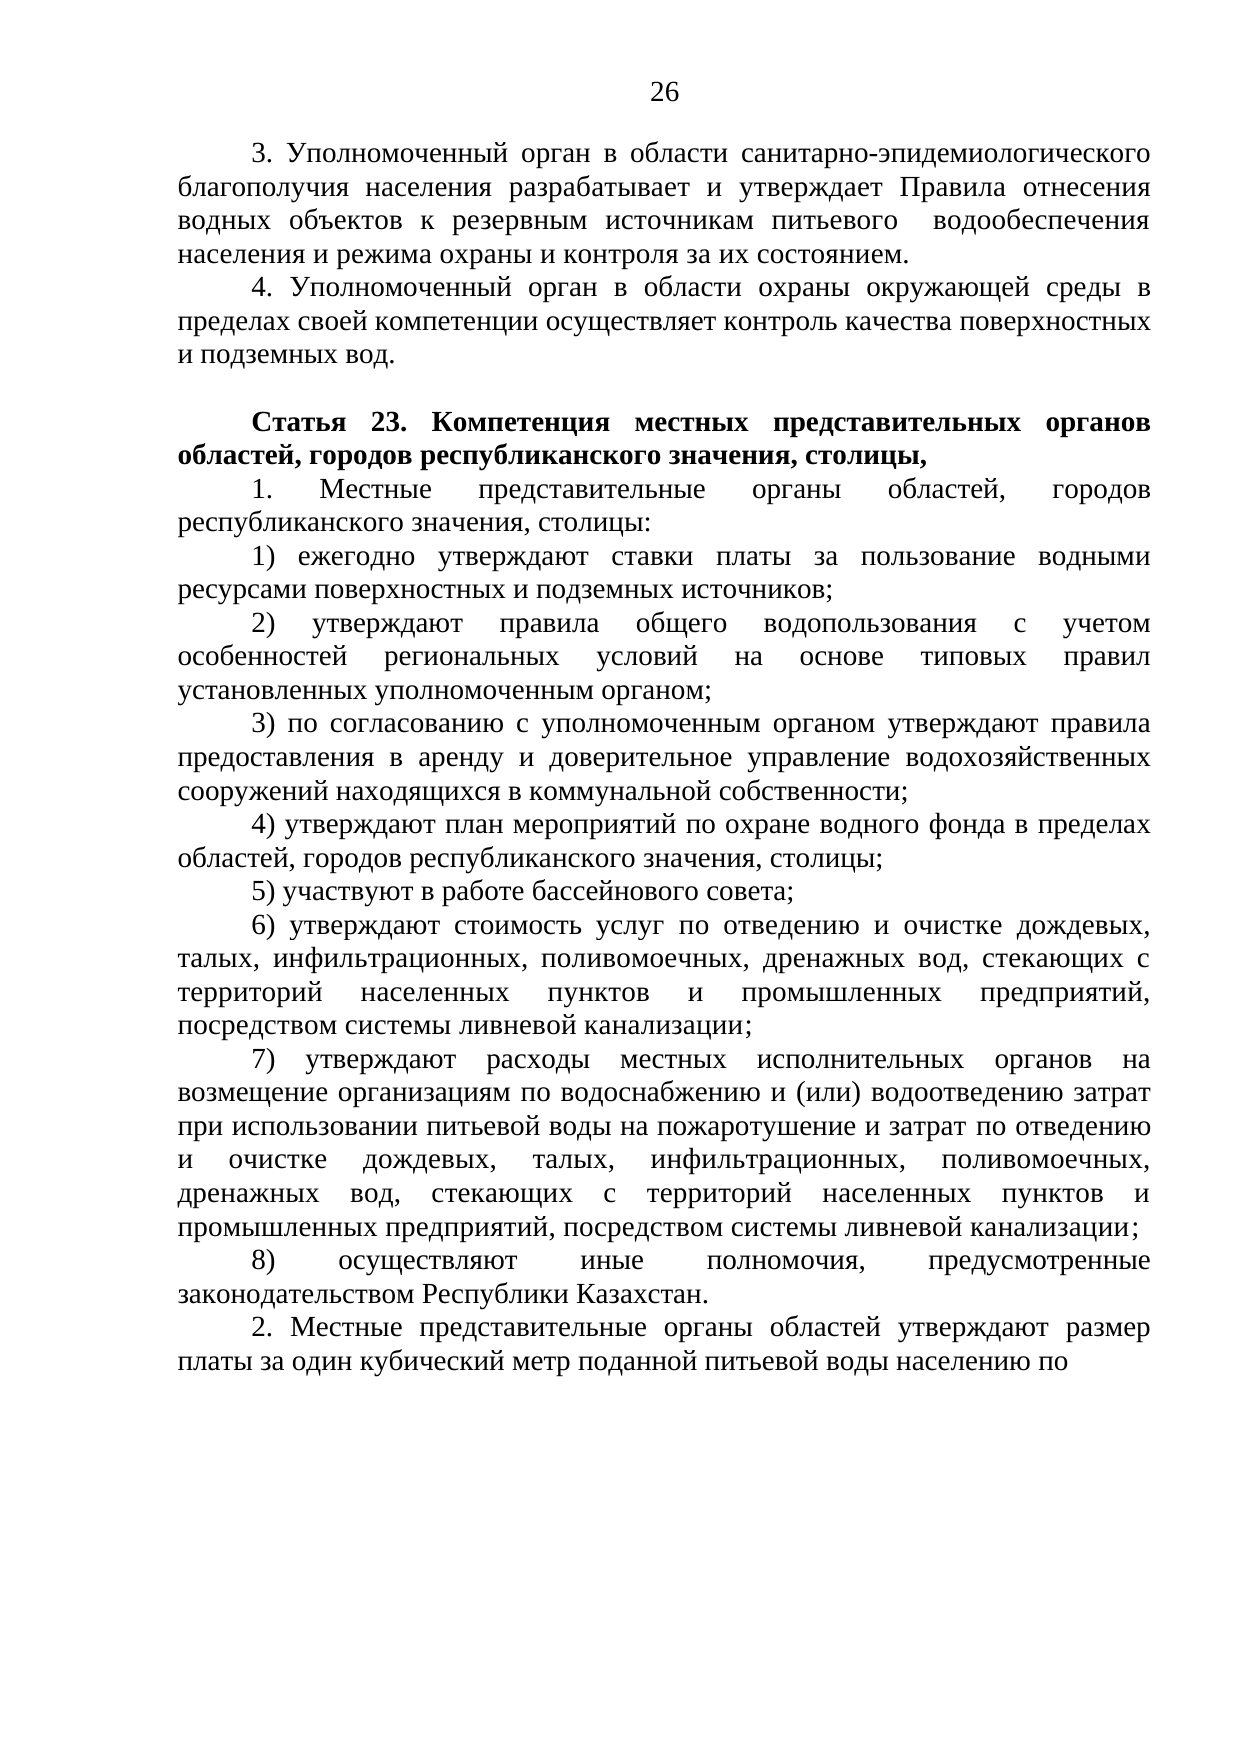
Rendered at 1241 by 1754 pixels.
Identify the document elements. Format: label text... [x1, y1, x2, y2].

text 7) утверждают расходы местных исполнительных органов на возмещение организациям по водоснабжению и (или) водоотведению затрат при использовании питьевой воды на пожаротушение и затрат по отведению и очистке дождевых, талых, инфильтрационных, поливомоечных, дренажных вод, стекающих с территорий населенных пунктов и промышленных предприятий, посредством системы ливневой канализации; [177, 1041, 1152, 1142]
text 1) ежегодно утверждают ставки платы за пользование водными ресурсами поверхностных и подземных источников; [177, 538, 1152, 605]
text 2. Местные представительные органы областей утверждают размер платы за один кубический метр поданной питьевой воды населению по [177, 1309, 1152, 1376]
text 4) утверждают план мероприятий по охране водного фонда в пределах областей, городов республиканского значения, столицы; [177, 806, 1152, 873]
text 1. Местные представительные органы областей, городов республиканского значения, столицы: [177, 471, 1152, 538]
text 2) утверждают правила общего водопользования с учетом особенностей региональных условий на основе типовых правил установленных уполномоченным органом; [177, 605, 1152, 706]
text 8) осуществляют иные полномочия, предусмотренные законодательством Республики Казахстан. [177, 1242, 1152, 1309]
text 4. Уполномоченный орган в области охраны окружающей среды в пределах своей компетенции осуществляет контроль качества поверхностных и подземных вод. [177, 269, 1152, 370]
text 3) по согласованию с уполномоченным органом утверждают правила предоставления в аренду и доверительное управление водохозяйственных сооружений находящихся в коммунальной собственности; [177, 706, 1152, 806]
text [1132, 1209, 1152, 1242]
text 3. Уполномоченный орган в области санитарно-эпидемиологического благополучия населения разрабатывает и утверждает Правила отнесения водных объектов к резервным источникам питьевого водообеспечения населения и режима охраны и контроля за их состоянием. [177, 135, 1152, 269]
text 5) участвуют в работе бассейнового совета; [177, 873, 1152, 907]
text Статья 23. Компетенция местных представительных органов областей, городов республиканского значения, столицы, [177, 404, 1152, 471]
text 6) утверждают стоимость услуг по отведению и очистке дождевых, талых, инфильтрационных, поливомоечных, дренажных вод, стекающих с территорий населенных пунктов и промышленных предприятий, посредством системы ливневой канализации; [177, 907, 679, 940]
text 6) утверждают стоимость услуг по отведению и очистке дождевых, талых, инфильтрационных, поливомоечных, дренажных вод, стекающих с территорий населенных пунктов и промышленных предприятий, посредством системы ливневой канализации; [177, 1007, 1152, 1041]
